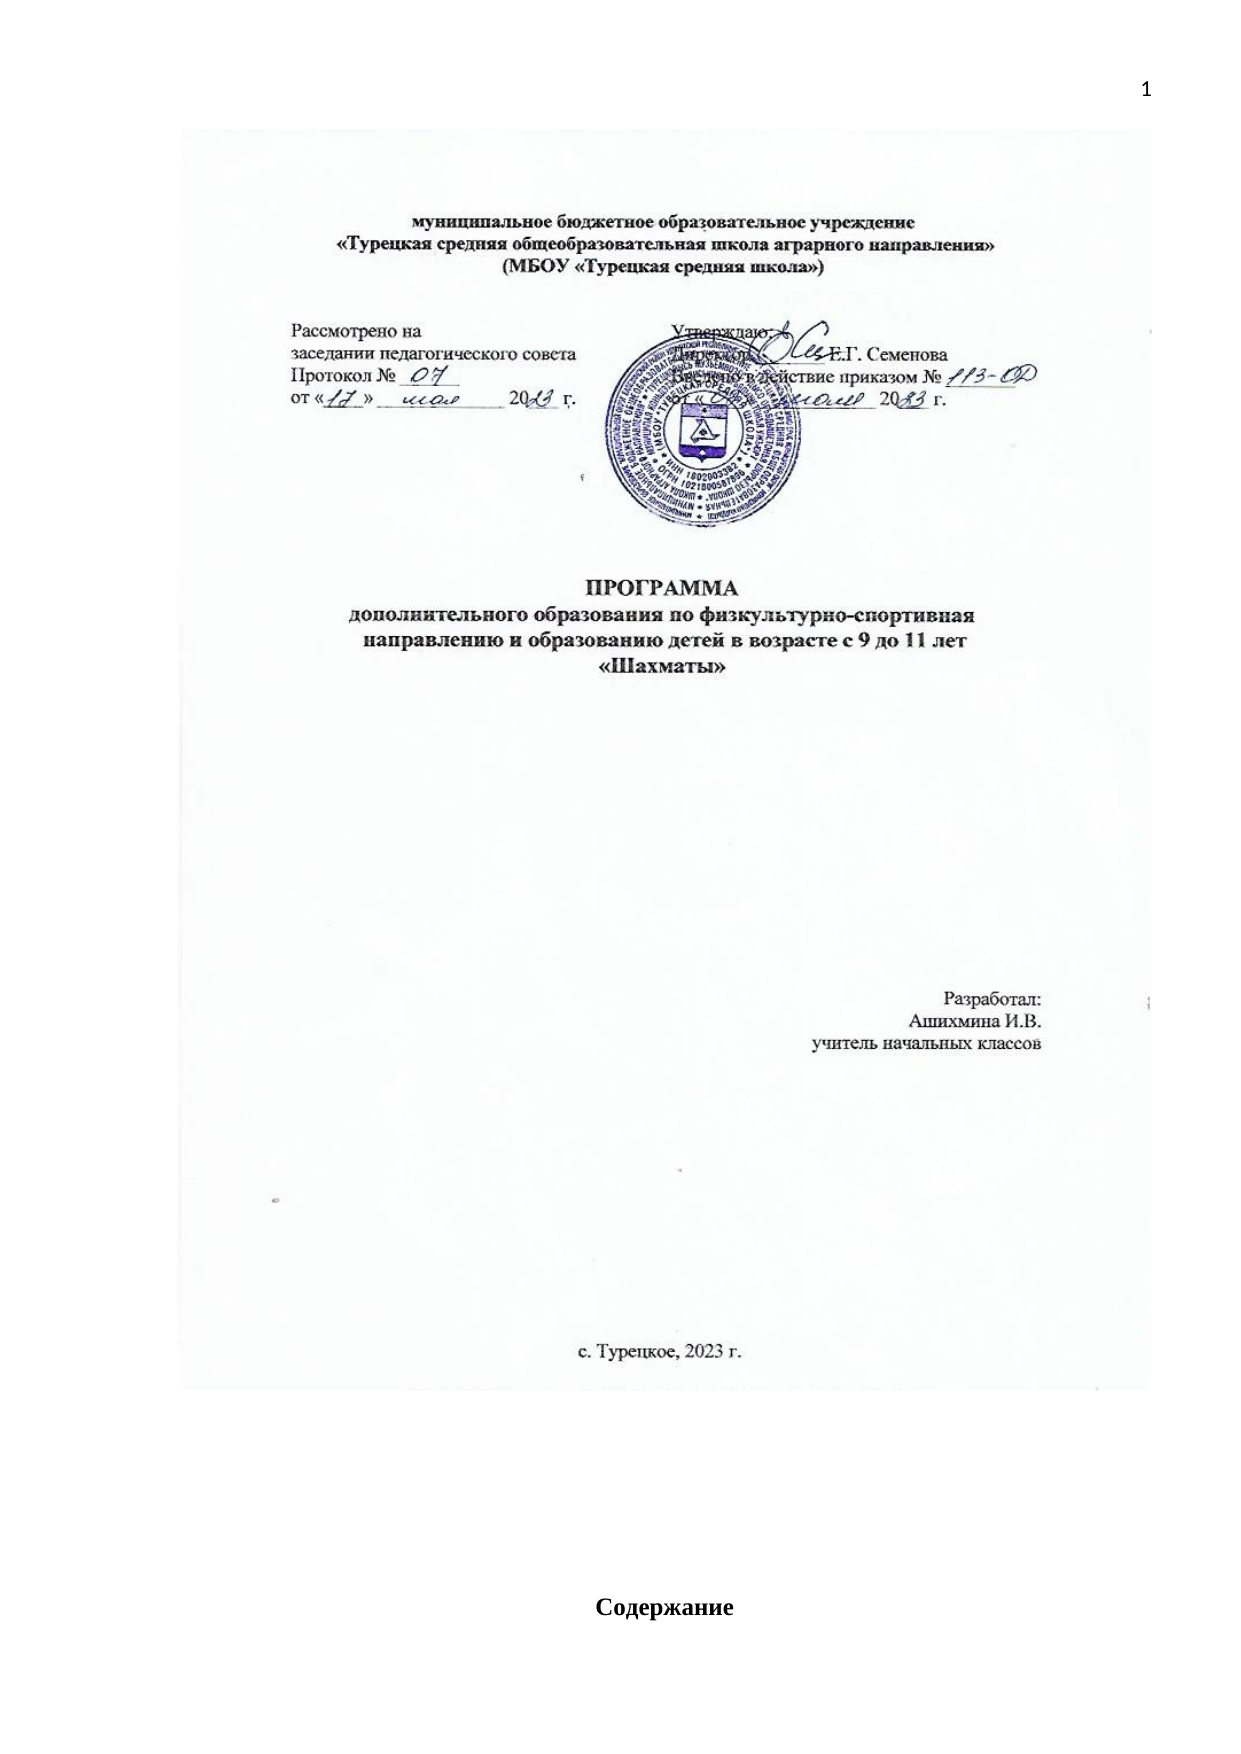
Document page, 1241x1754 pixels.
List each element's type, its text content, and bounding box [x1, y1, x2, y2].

text Содержание [177, 1592, 1152, 1621]
picture [177, 129, 1152, 1391]
